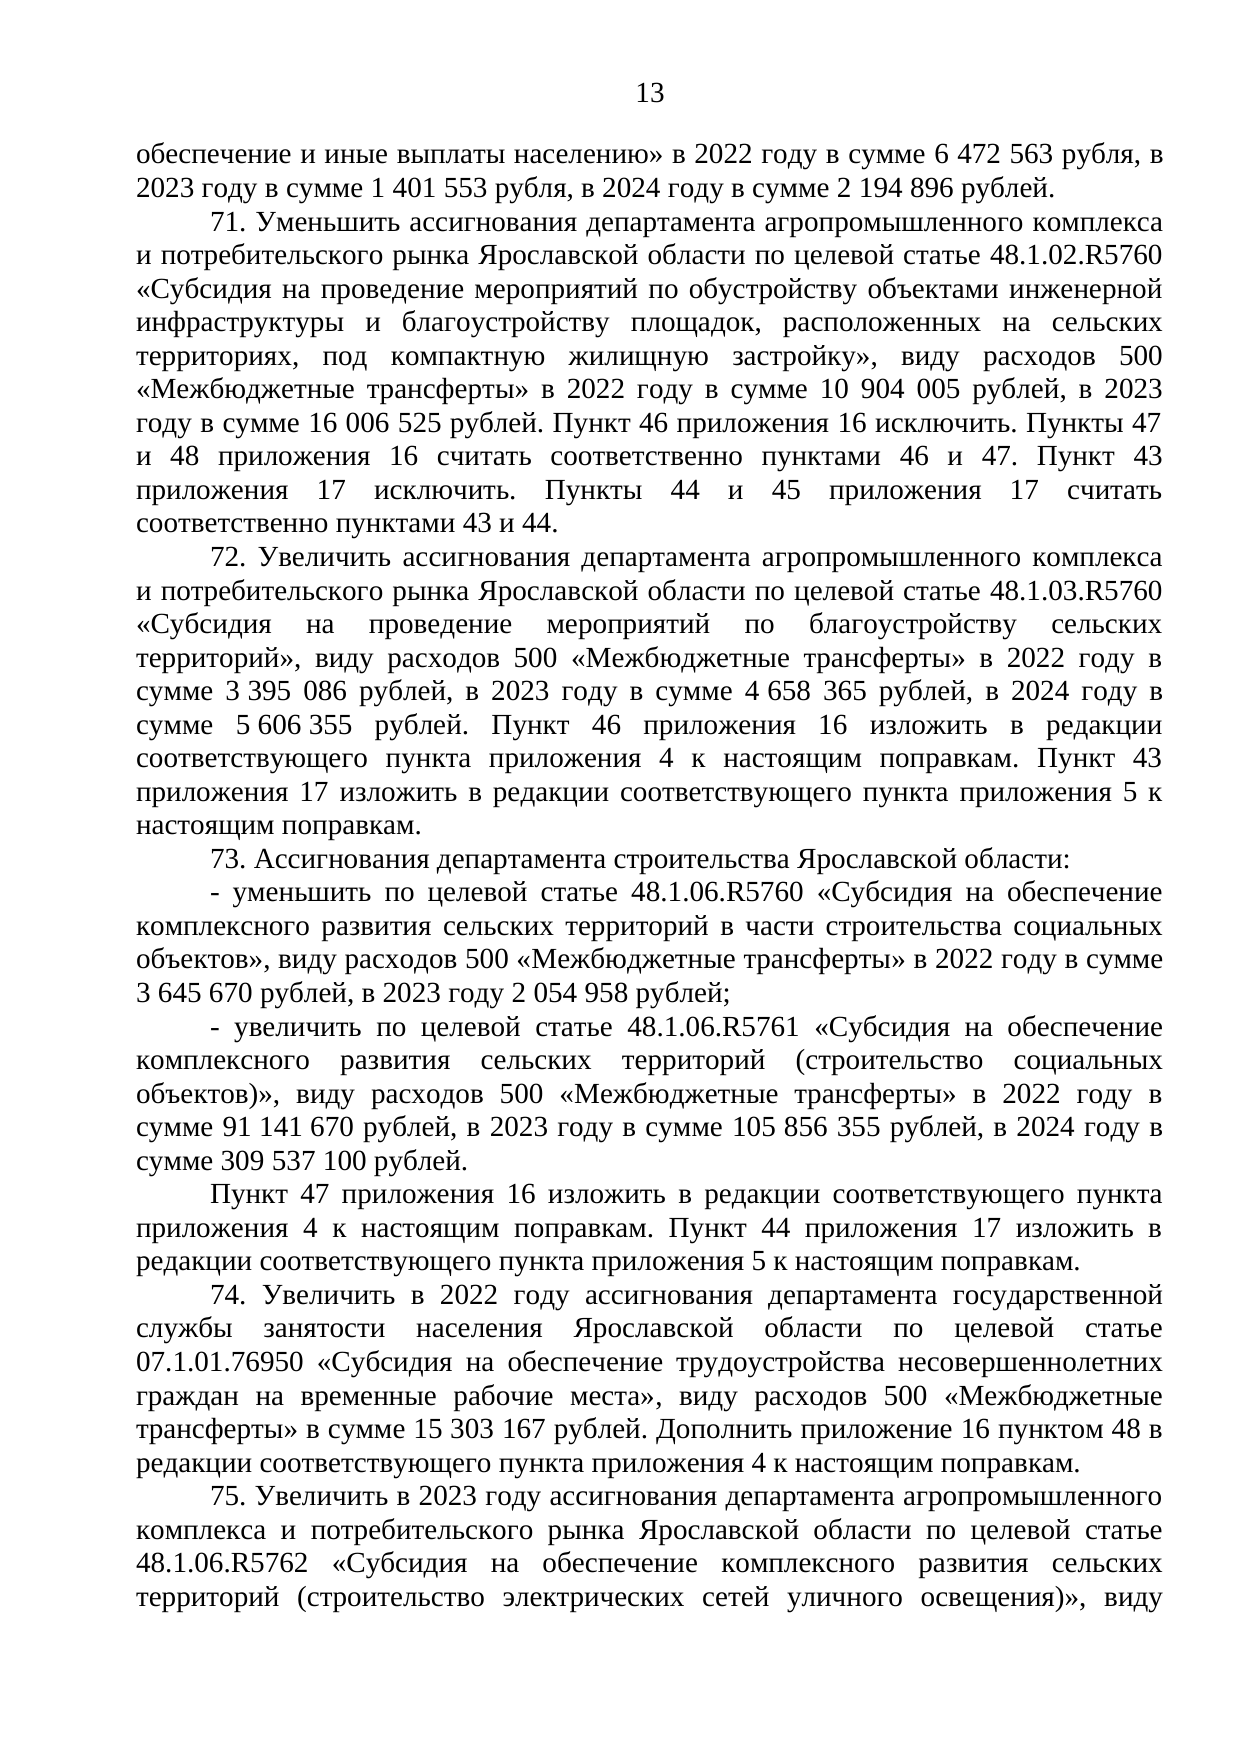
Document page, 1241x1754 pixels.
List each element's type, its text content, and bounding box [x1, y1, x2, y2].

text - уменьшить по целевой статье 48.1.06.R5760 «Субсидия на обеспечение комплексного развития сельских территорий в части строительства социальных объектов», виду расходов 500 «Межбюджетные трансферты» в 2022 году в сумме 3 645 670 рублей, в 2023 году 2 054 958 рублей; [136, 874, 1163, 1009]
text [136, 1478, 1163, 1612]
text 74. Увеличить в 2022 году ассигнования департамента государственной службы занятости населения Ярославской области по целевой статье 07.1.01.76950 «Субсидия на обеспечение трудоустройства несовершеннолетних граждан на временные рабочие места», виду расходов 500 «Межбюджетные трансферты» в сумме 15 303 167 рублей. Дополнить приложение 16 пунктом 48 в редакции соответствующего пункта приложения 4 к настоящим поправкам. [136, 1277, 1163, 1478]
text Пункт 47 приложения 16 изложить в редакции соответствующего пункта приложения 4 к настоящим поправкам. Пункт 44 приложения 17 изложить в редакции соответствующего пункта приложения 5 к настоящим поправкам. [136, 1176, 1163, 1277]
text 72. Увеличить ассигнования департамента агропромышленного комплекса и потребительского рынка Ярославской области по целевой статье 48.1.03.R5760 «Субсидия на проведение мероприятий по благоустройству сельских территорий», виду расходов 500 «Межбюджетные трансферты» в 2022 году в сумме 3 395 086 рублей, в 2023 году в сумме 4 658 365 рублей, в 2024 году в сумме 5 606 355 рублей. Пункт 46 приложения 16 изложить в редакции соответствующего пункта приложения 4 к настоящим поправкам. Пункт 43 приложения 17 изложить в редакции соответствующего пункта приложения 5 к настоящим поправкам. [136, 539, 1163, 841]
text 71. Уменьшить ассигнования департамента агропромышленного комплекса и потребительского рынка Ярославской области по целевой статье 48.1.02.R5760 «Субсидия на проведение мероприятий по обустройству объектами инженерной инфраструктуры и благоустройству площадок, расположенных на сельских территориях, под компактную жилищную застройку», виду расходов 500 «Межбюджетные трансферты» в 2022 году в сумме 10 904 005 рублей, в 2023 году в сумме 16 006 525 рублей. Пункт 46 приложения 16 исключить. Пункты 47 и 48 приложения 16 считать соответственно пунктами 46 и 47. Пункт 43 приложения 17 исключить. Пункты 44 и 45 приложения 17 считать соответственно пунктами 43 и 44. [136, 204, 1163, 539]
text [136, 137, 1163, 204]
text - увеличить по целевой статье 48.1.06.R5761 «Субсидия на обеспечение комплексного развития сельских территорий (строительство социальных объектов)», виду расходов 500 «Межбюджетные трансферты» в 2022 году в сумме 91 141 670 рублей, в 2023 году в сумме 105 856 355 рублей, в 2024 году в сумме 309 537 100 рублей. [136, 1009, 1163, 1176]
text 73. Ассигнования департамента строительства Ярославской области: [136, 841, 1163, 874]
